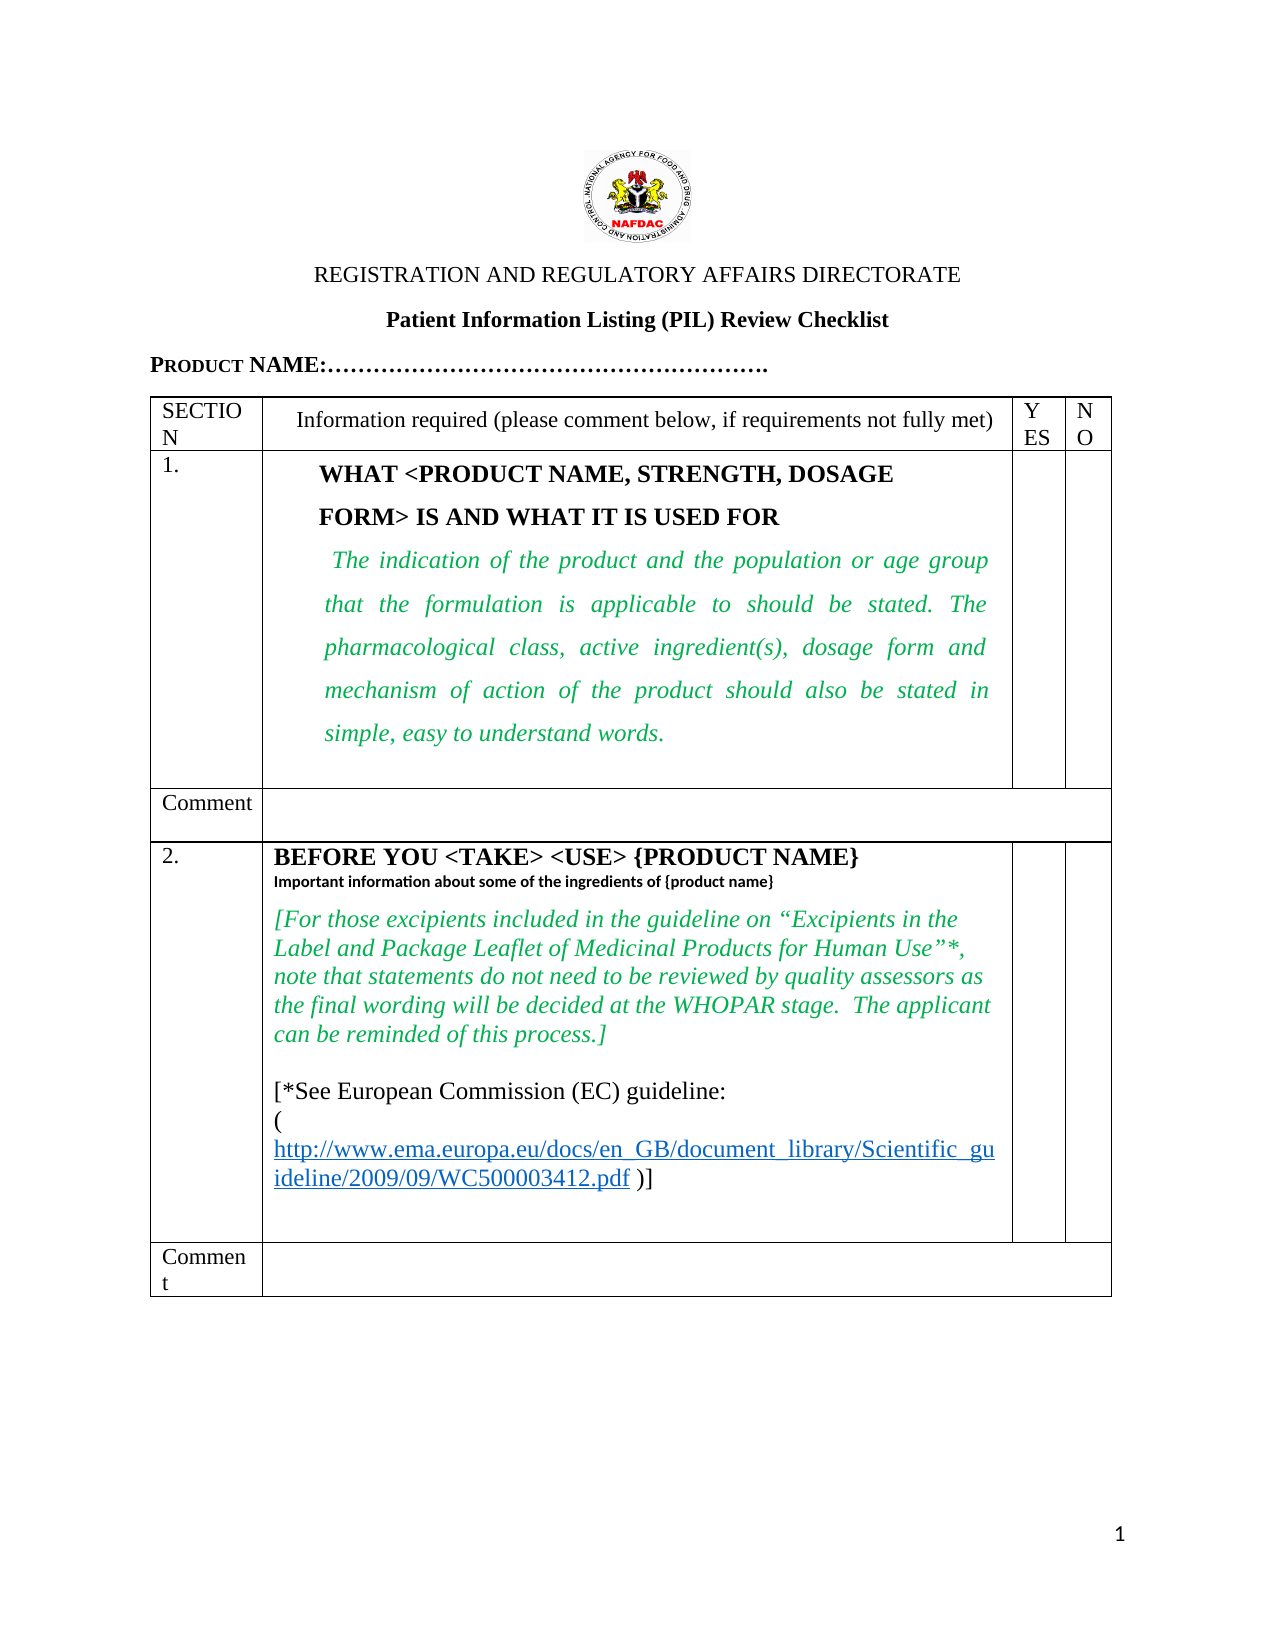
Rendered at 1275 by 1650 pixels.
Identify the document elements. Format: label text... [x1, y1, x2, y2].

table_cell [1013, 451, 1065, 788]
table_cell BEFORE YOU <TAKE> <USE> {PRODUCT NAME} Important information about some of the ingredients of {product name} [For those excipients included in the guideline on “Excipients in the Label and Package Leaflet of Medicinal Products for Human Use”*, note that statements do not need to be reviewed by quality assessors as the final wording will be decided at the WHOPAR stage. The applicant can be reminded of this process.] [*See European Commission (EC) guideline: (http://www.ema.europa.eu/docs/en_GB/document_library/Scientific_guideline/2009/09/WC500003412.pdf )] [263, 843, 1012, 1242]
table_cell [1013, 843, 1065, 1242]
table_header NO [1066, 398, 1111, 450]
text REGISTRATION AND REGULATORY AFFAIRS DIRECTORATE [150, 261, 1125, 287]
table_cell [1066, 843, 1111, 1242]
text Patient Information Listing (PIL) Review Checklist [150, 306, 1125, 332]
table_cell 2. [151, 843, 262, 1242]
table_cell WHAT <PRODUCT NAME, STRENGTH, DOSAGE FORM> IS AND WHAT IT IS USED FOR The indication of the product and the population or age group that the formulation is applicable to should be stated. The pharmacological class, active ingredient(s), dosage form and mechanism of action of the product should also be stated in simple, easy to understand words. [263, 451, 1012, 788]
table_cell [263, 789, 1111, 841]
table_cell Comment [151, 789, 262, 841]
table_cell [263, 1243, 1111, 1296]
table_cell 1. [151, 451, 262, 788]
table_header Information required (please comment below, if requirements not fully met) [263, 398, 1012, 450]
subtitle Product NAME:…………………………………………………. [150, 351, 1125, 378]
table_header SECTION [151, 398, 262, 450]
table_cell [1066, 451, 1111, 788]
table_cell Comment [151, 1243, 262, 1296]
table_header YES [1013, 398, 1065, 450]
